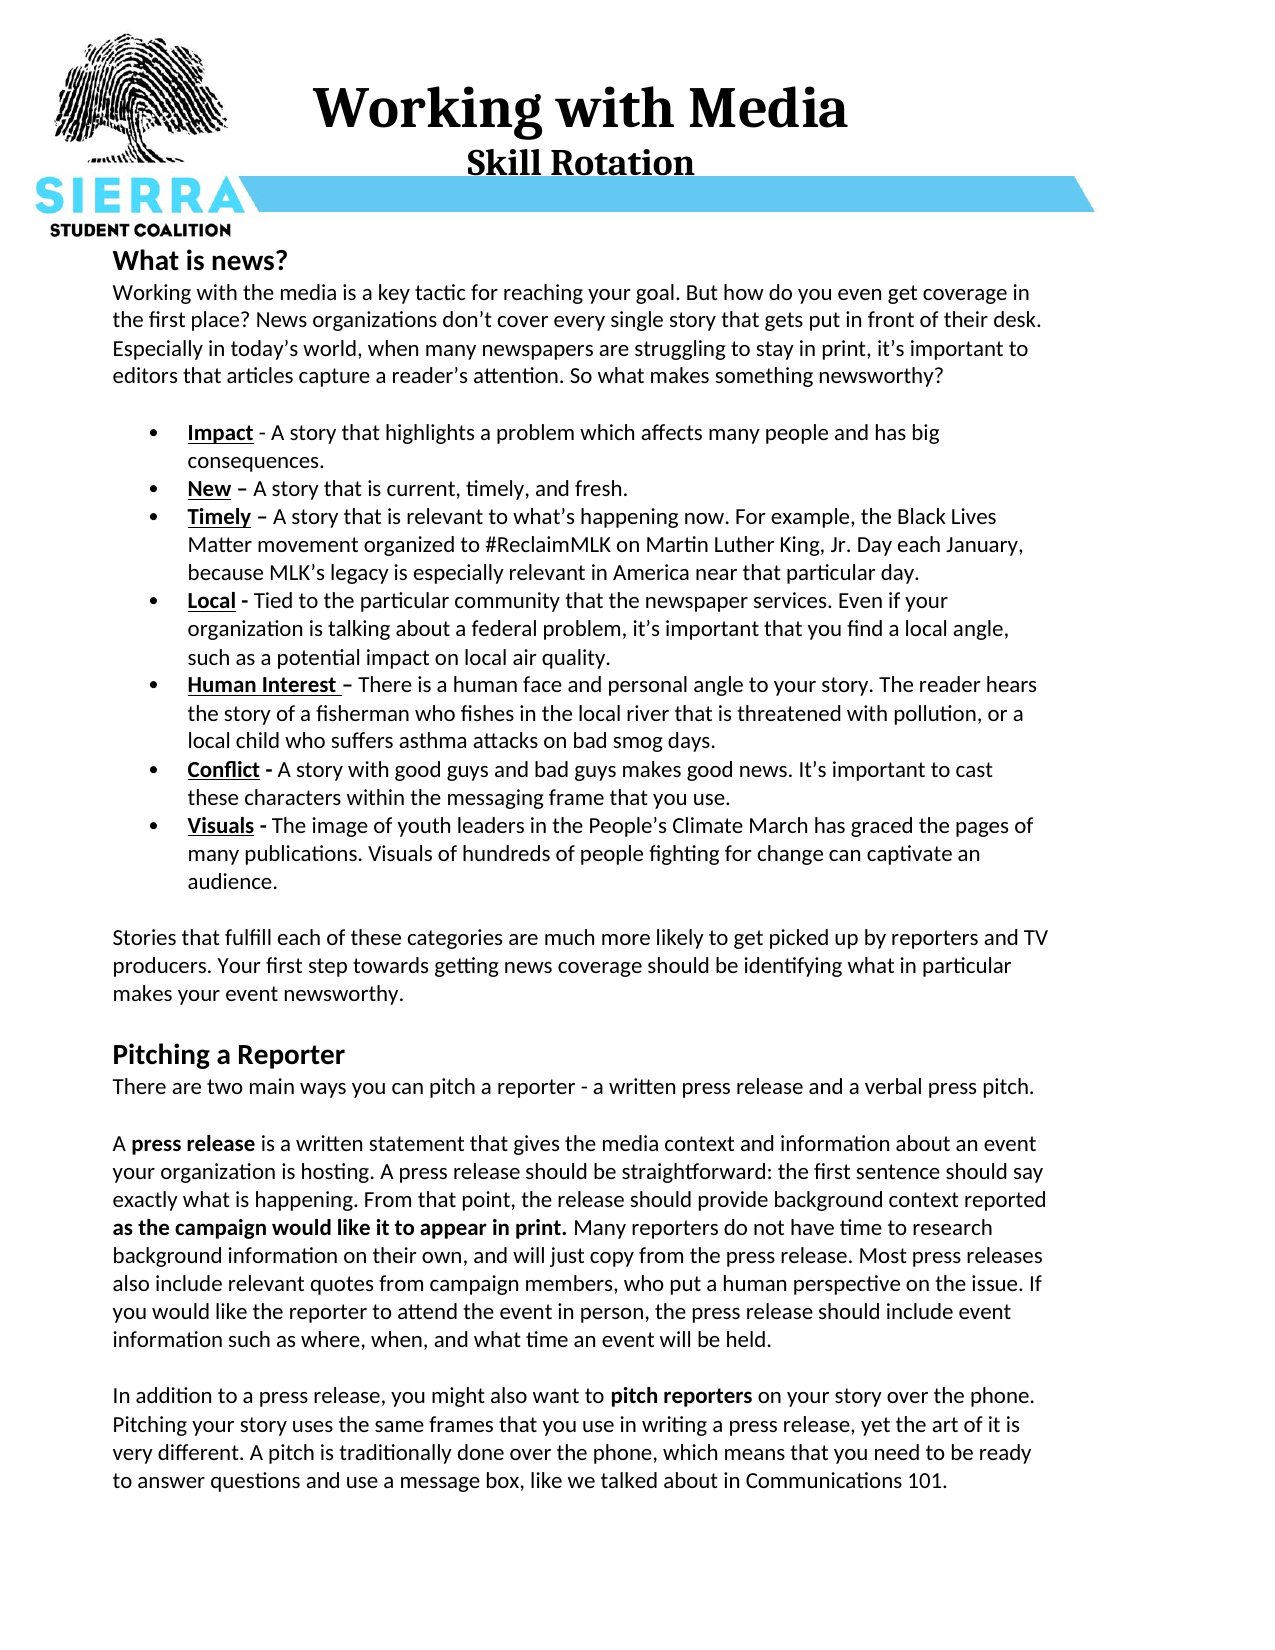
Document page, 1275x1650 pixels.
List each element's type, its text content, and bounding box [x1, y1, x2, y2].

text Pitching a Reporter [112, 1036, 1050, 1072]
list Conflict - A story with good guys and bad guys makes good news. It’s important to cast these characters within the messaging frame that you use. [150, 755, 1050, 811]
list Human Interest – There is a human face and personal angle to your story. The reader hears the story of a fisherman who fishes in the local river that is threatened with pollution, or a local child who suffers asthma attacks on bad smog days. [150, 671, 1050, 755]
text A press release is a written statement that gives the media context and information about an event your organization is hosting. A press release should be straightforward: the first sentence should say exactly what is happening. From that point, the release should provide background context reported as the campaign would like it to appear in print. Many reporters do not have time to research background information on their own, and will just copy from the press release. Most press releases also include relevant quotes from campaign members, who put a human perspective on the issue. If you would like the reporter to attend the event in person, the press release should include event information such as where, when, and what time an event will be held. [112, 1129, 1050, 1353]
picture [31, 29, 1105, 243]
list Local - Tied to the particular community that the newspaper services. Even if your organization is talking about a federal problem, it’s important that you find a local angle, such as a potential impact on local air quality. [150, 587, 1050, 671]
list Timely – A story that is relevant to what’s happening now. For example, the Black Lives Matter movement organized to #ReclaimMLK on Martin Luther King, Jr. Day each January, because MLK’s legacy is especially relevant in America near that particular day. [150, 502, 1050, 587]
list Visuals - The image of youth leaders in the People’s Climate March has graced the pages of many publications. Visuals of hundreds of people fighting for change can captivate an audience. [150, 811, 1050, 895]
text In addition to a press release, you might also want to pitch reporters on your story over the phone. Pitching your story uses the same frames that you use in writing a press release, yet the art of it is very different. A pitch is traditionally done over the phone, which means that you need to be ready to answer questions and use a message box, like we talked about in Communications 101. [112, 1382, 1050, 1494]
text There are two main ways you can pitch a reporter - a written press release and a verbal press pitch. [112, 1072, 1050, 1100]
text Stories that fulfill each of these categories are much more likely to get picked up by reporters and TV producers. Your first step towards getting news coverage should be identifying what in particular makes your event newsworthy. [112, 923, 1050, 1008]
text What is news? [112, 242, 1050, 278]
list New – A story that is current, timely, and fresh. [150, 474, 1050, 502]
text Working with the media is a key tactic for reaching your goal. But how do you even get coverage in the first place? News organizations don’t cover every single story that gets put in front of their desk. Especially in today’s world, when many newspapers are struggling to stay in print, it’s important to editors that articles capture a reader’s attention. So what makes something newsworthy? [112, 278, 1050, 390]
list Impact - A story that highlights a problem which affects many people and has big consequences. [150, 418, 1050, 474]
